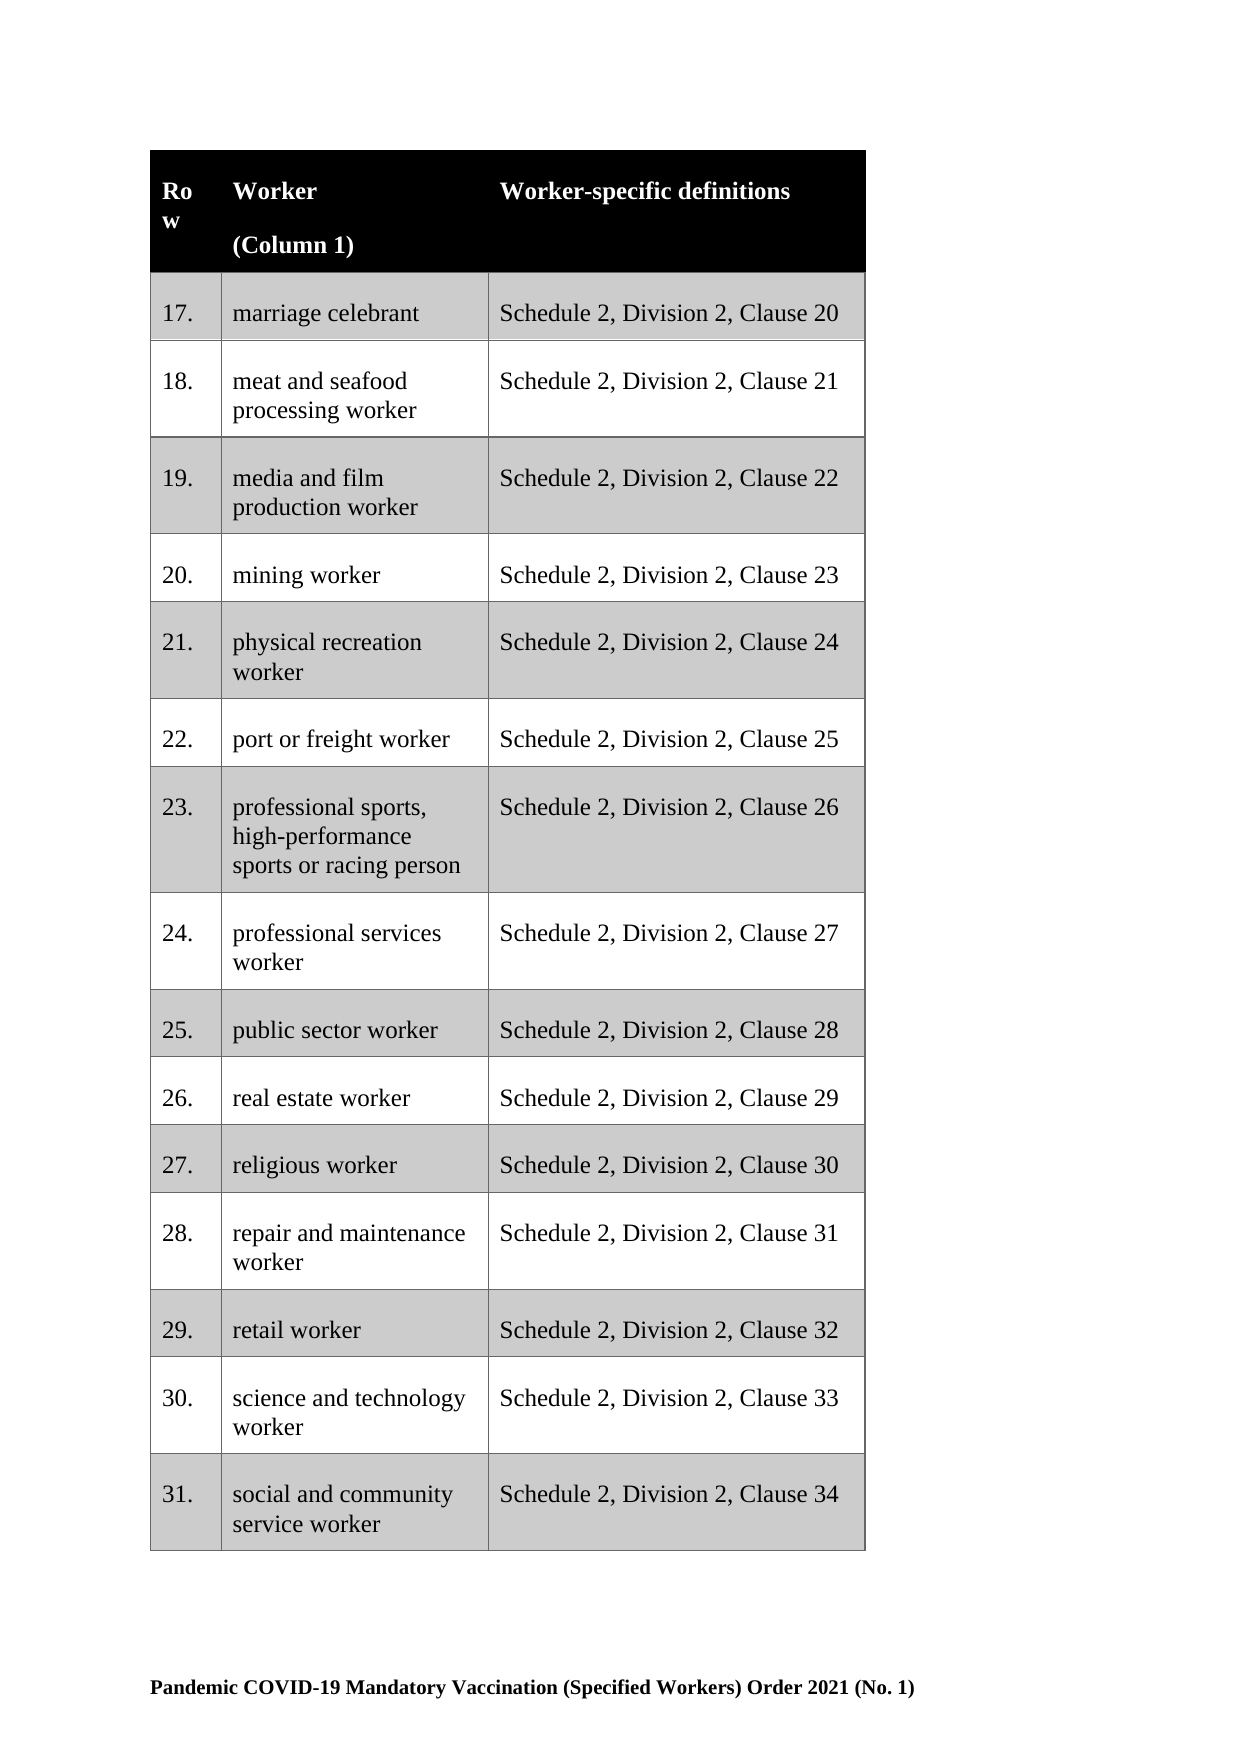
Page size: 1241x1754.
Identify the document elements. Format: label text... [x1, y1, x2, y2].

table_cell Schedule 2, Division 2, Clause 25 [489, 699, 864, 766]
table_cell science and technology worker [222, 1357, 488, 1453]
table_cell Schedule 2, Division 2, Clause 30 [489, 1125, 864, 1192]
table_cell professional sports, high-performance sports or racing person [222, 767, 488, 892]
table_cell [151, 1357, 221, 1453]
table_cell [151, 438, 221, 533]
table_cell [151, 990, 221, 1056]
table_cell social and community service worker [222, 1454, 488, 1550]
table_cell religious worker [222, 1125, 488, 1192]
table_cell Schedule 2, Division 2, Clause 28 [489, 990, 864, 1056]
table_cell physical recreation worker [222, 602, 488, 698]
table_cell Schedule 2, Division 2, Clause 34 [489, 1454, 864, 1550]
table_cell [151, 602, 221, 698]
table_cell Schedule 2, Division 2, Clause 21 [489, 341, 864, 436]
table_cell Schedule 2, Division 2, Clause 29 [489, 1057, 864, 1124]
table_cell [151, 1057, 221, 1124]
table_cell Schedule 2, Division 2, Clause 23 [489, 534, 864, 601]
table_cell Schedule 2, Division 2, Clause 26 [489, 767, 864, 892]
table_cell professional services worker [222, 893, 488, 988]
table_cell [151, 1290, 221, 1356]
table_cell public sector worker [222, 990, 488, 1056]
table_cell retail worker [222, 1290, 488, 1356]
table_cell repair and maintenance worker [222, 1193, 488, 1288]
table_cell Schedule 2, Division 2, Clause 22 [489, 438, 864, 533]
table_cell media and film production worker [222, 438, 488, 533]
table_cell Schedule 2, Division 2, Clause 27 [489, 893, 864, 988]
table_cell Schedule 2, Division 2, Clause 24 [489, 602, 864, 698]
table_cell [151, 1125, 221, 1192]
table_cell [151, 699, 221, 766]
table_cell [151, 893, 221, 988]
table_cell Schedule 2, Division 2, Clause 33 [489, 1357, 864, 1453]
table_cell [151, 1193, 221, 1288]
table_cell marriage celebrant [222, 273, 488, 339]
table_cell port or freight worker [222, 699, 488, 766]
table_cell [151, 767, 221, 892]
table_cell [151, 534, 221, 601]
table_cell Schedule 2, Division 2, Clause 20 [489, 273, 864, 339]
table_cell Schedule 2, Division 2, Clause 32 [489, 1290, 864, 1356]
table_cell [151, 1454, 221, 1550]
table_cell mining worker [222, 534, 488, 601]
table_cell real estate worker [222, 1057, 488, 1124]
table_header Worker-specific definitions [489, 151, 864, 272]
table_header Worker (Column 1) [222, 151, 488, 272]
table_header Row [151, 151, 221, 272]
table_cell meat and seafood processing worker [222, 341, 488, 436]
table_cell [151, 273, 221, 339]
table_cell Schedule 2, Division 2, Clause 31 [489, 1193, 864, 1288]
table_cell [151, 341, 221, 436]
